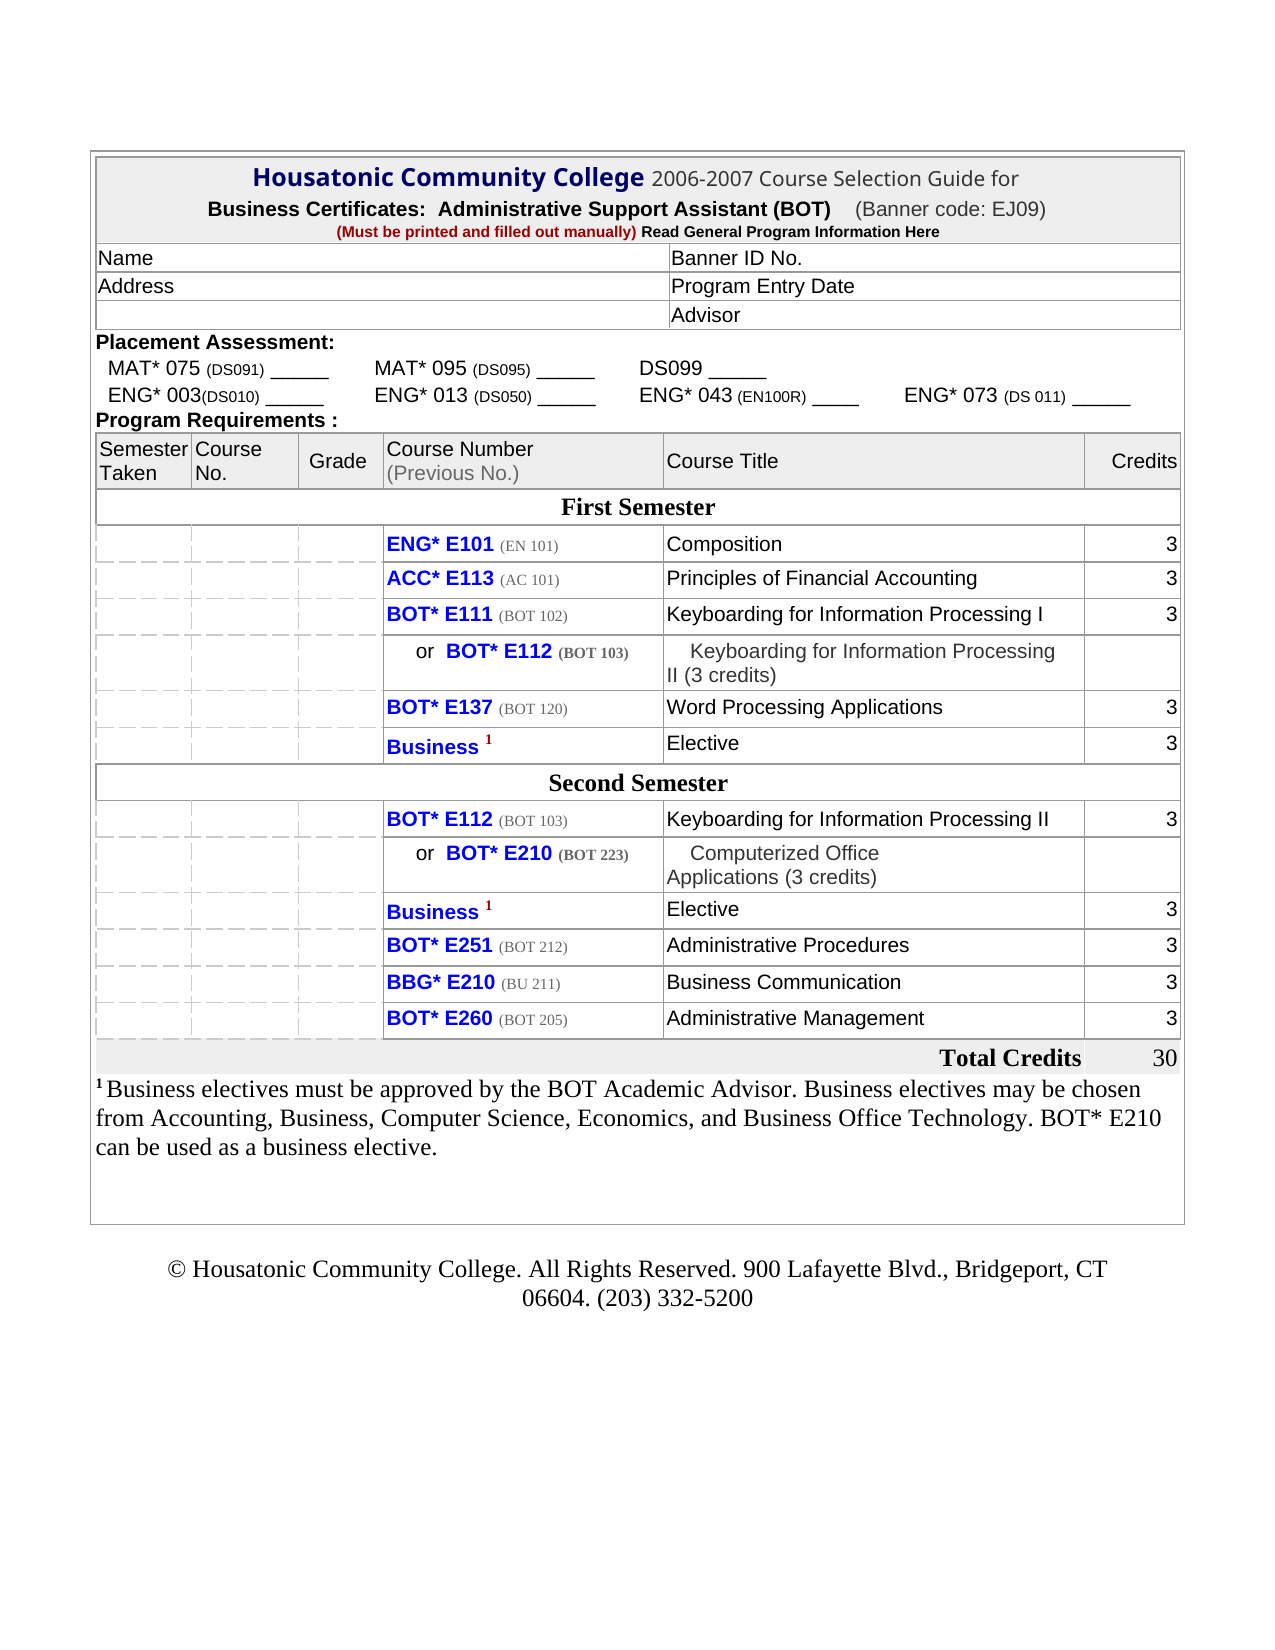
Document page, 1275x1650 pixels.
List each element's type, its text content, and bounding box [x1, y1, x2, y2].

table_header Placement Assessment: Program Requirements : 1 Business electives must be approved by the BOT Academic Advisor. Business electives may be chosen from Accounting, Business, Computer Science, Economics, and Business Office Technology. BOT* E210 can be used as a business elective. [91, 152, 1184, 1223]
text © Housatonic Community College. All Rights Reserved. 900 Lafayette Blvd., Bridgeport, CT 06604. (203) 332-5200 [150, 1254, 1125, 1312]
